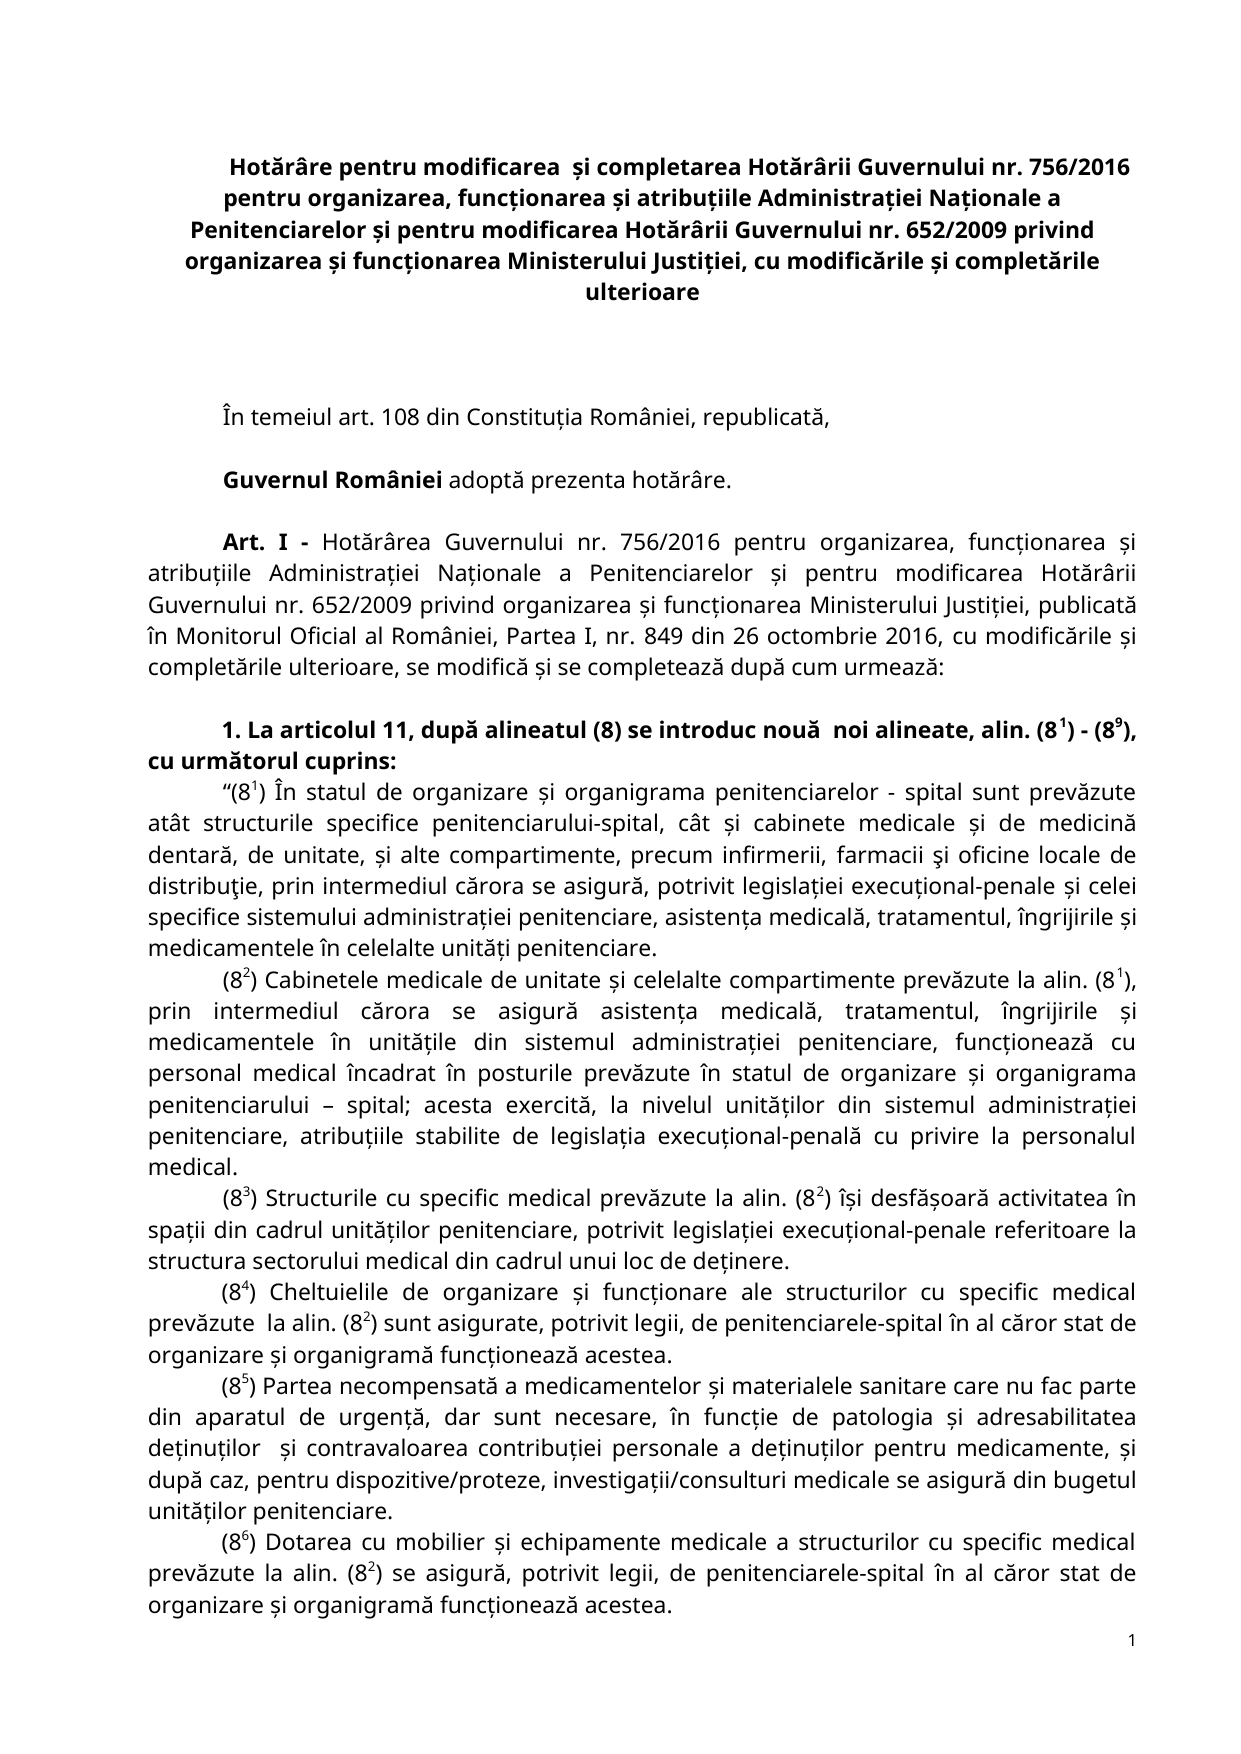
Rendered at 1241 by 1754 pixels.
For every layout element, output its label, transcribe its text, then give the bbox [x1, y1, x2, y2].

text (85) Partea necompensată a medicamentelor și materialele sanitare care nu fac parte din aparatul de urgenţă, dar sunt necesare, în funcţie de patologia şi adresabilitatea deţinuţilor şi contravaloarea contribuţiei personale a deţinuţilor pentru medicamente, şi după caz, pentru dispozitive/proteze, investigaţii/consulturi medicale se asigură din bugetul unităţilor penitenciare. [148, 1370, 1137, 1526]
text Hotărâre pentru modificarea și completarea Hotărârii Guvernului nr. 756/2016 pentru organizarea, funcţionarea şi atribuţiile Administraţiei Naţionale a Penitenciarelor şi pentru modificarea Hotărârii Guvernului nr. 652/2009 privind organizarea şi funcţionarea Ministerului Justiţiei, cu modificările şi completările ulterioare [148, 151, 1137, 307]
text (83) Structurile cu specific medical prevăzute la alin. (82) își desfășoară activitatea în spații din cadrul unităţilor penitenciare, potrivit legislației execuțional-penale referitoare la structura sectorului medical din cadrul unui loc de deţinere. [148, 1182, 1137, 1276]
text (86) Dotarea cu mobilier și echipamente medicale a structurilor cu specific medical prevăzute la alin. (82) se asigură, potrivit legii, de penitenciarele-spital în al căror stat de organizare și organigramă funcționează acestea. [148, 1526, 1137, 1620]
text În temeiul art. 108 din Constituția României, republicată, [148, 401, 1137, 432]
text Art. I - Hotărârea Guvernului nr. 756/2016 pentru organizarea, funcționarea şi atribuțiile Administraţiei Naţionale a Penitenciarelor şi pentru modificarea Hotărârii Guvernului nr. 652/2009 privind organizarea şi funcţionarea Ministerului Justiţiei, publicată în Monitorul Oficial al României, Partea I, nr. 849 din 26 octombrie 2016, cu modificările şi completările ulterioare, se modifică şi se completează după cum urmează: [148, 526, 1137, 682]
text “(81) În statul de organizare și organigrama penitenciarelor - spital sunt prevăzute atât structurile specifice penitenciarului-spital, cât și cabinete medicale și de medicină dentară, de unitate, și alte compartimente, precum infirmerii, farmacii şi oficine locale de distribuţie, prin intermediul cărora se asigură, potrivit legislației execuțional-penale și celei specifice sistemului administrației penitenciare, asistenţa medicală, tratamentul, îngrijirile și medicamentele în celelalte unități penitenciare. [148, 776, 1137, 964]
text (84) Cheltuielile de organizare și funcționare ale structurilor cu specific medical prevăzute la alin. (82) sunt asigurate, potrivit legii, de penitenciarele-spital în al căror stat de organizare și organigramă funcționează acestea. [148, 1276, 1137, 1370]
text (82) Cabinetele medicale de unitate și celelalte compartimente prevăzute la alin. (81), prin intermediul cărora se asigură asistenţa medicală, tratamentul, îngrijirile și medicamentele în unitățile din sistemul administrației penitenciare, funcționează cu personal medical încadrat în posturile prevăzute în statul de organizare și organigrama penitenciarului – spital; acesta exercită, la nivelul unităţilor din sistemul administrației penitenciare, atribuțiile stabilite de legislația execuțional-penală cu privire la personalul medical. [148, 964, 1137, 1182]
text 1. La articolul 11, după alineatul (8) se introduc nouă noi alineate, alin. (81) - (89), cu următorul cuprins: [148, 714, 1137, 776]
text Guvernul României adoptă prezenta hotărâre. [148, 464, 1137, 495]
